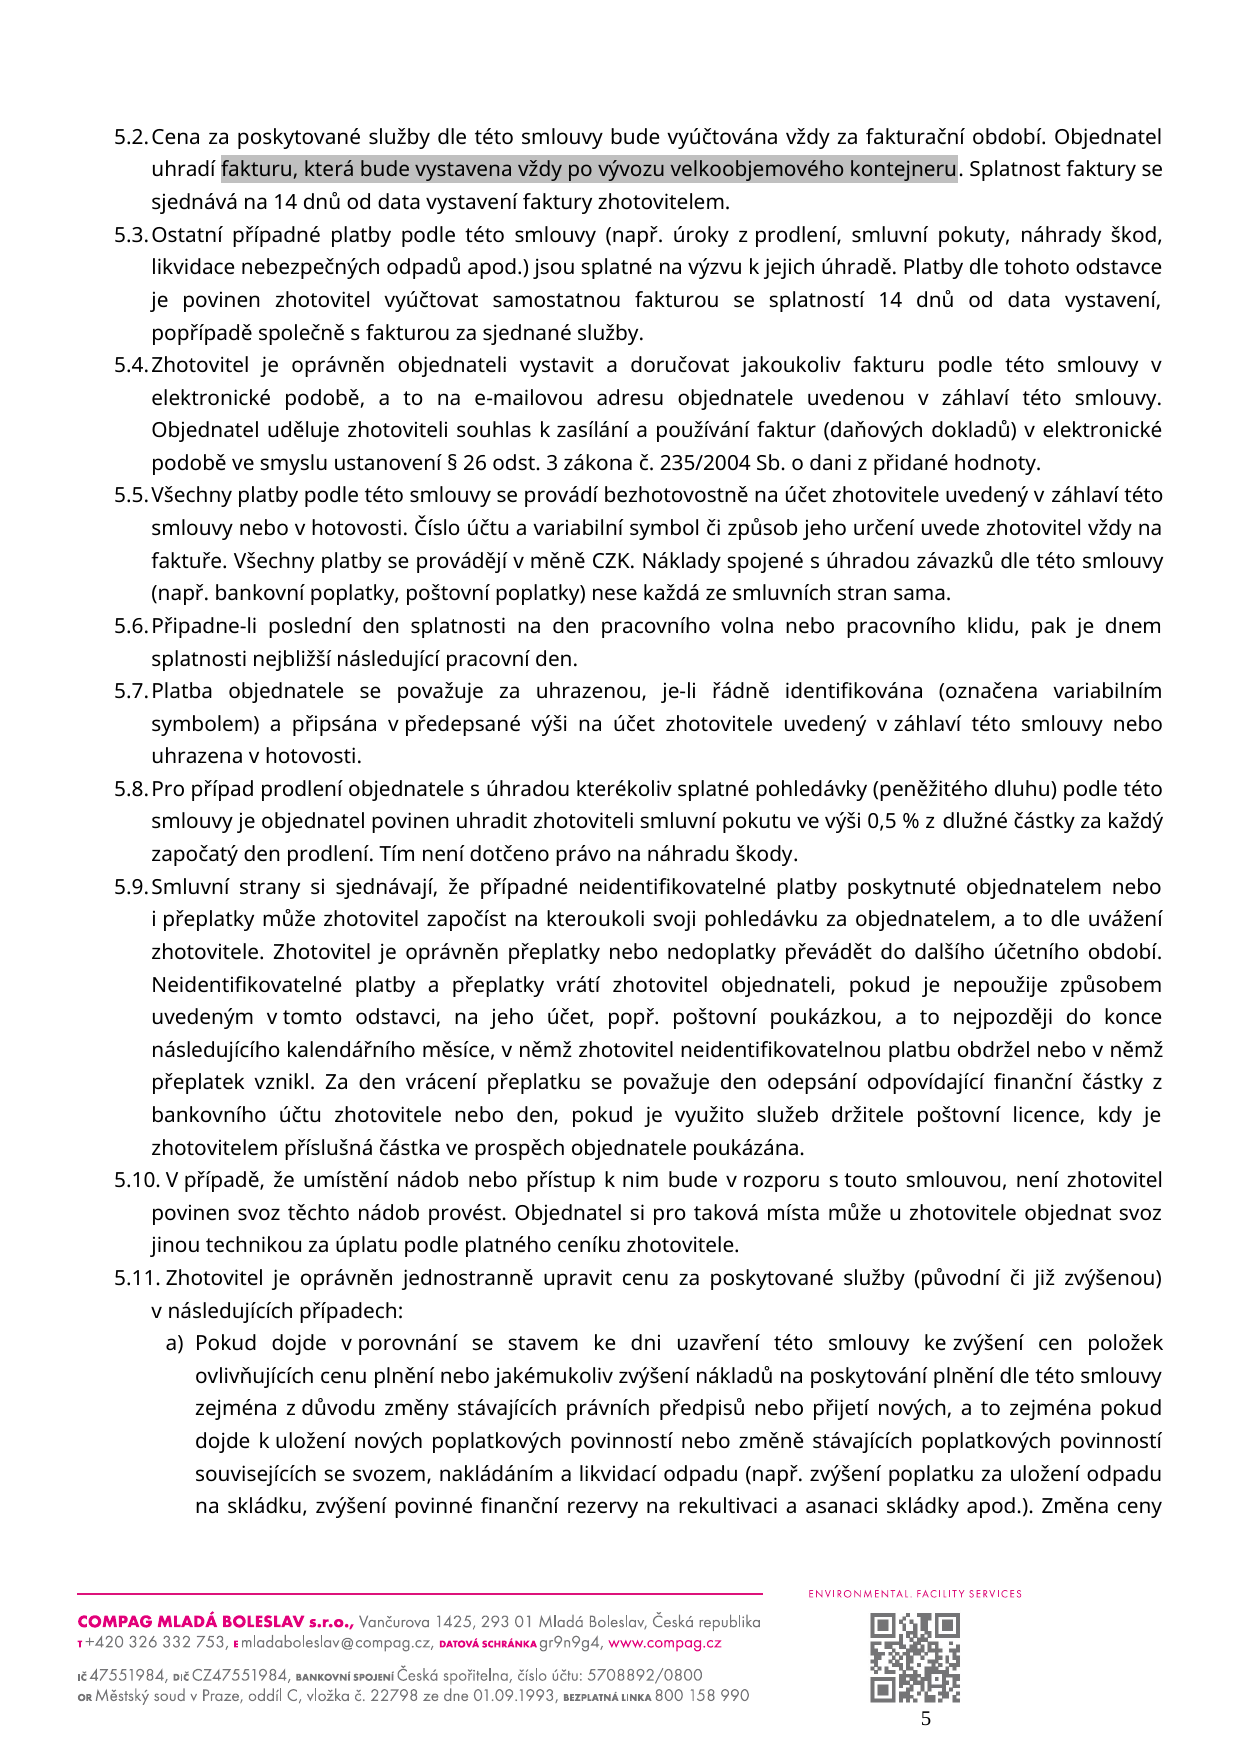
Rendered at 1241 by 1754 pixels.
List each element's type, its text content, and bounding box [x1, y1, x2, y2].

list Zhotovitel je oprávněn objednateli vystavit a doručovat jakoukoliv fakturu podle této smlouvy v elektronické podobě, a to na e-mailovou adresu objednatele uvedenou v záhlaví této smlouvy. Objednatel uděluje zhotoviteli souhlas k zasílání a používání faktur (daňových dokladů) v elektronické podobě ve smyslu ustanovení § 26 odst. 3 zákona č. 235/2004 Sb. o dani z přidané hodnoty. [114, 350, 1163, 476]
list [165, 1328, 1163, 1520]
list Připadne-li poslední den splatnosti na den pracovního volna nebo pracovního klidu, pak je dnem splatnosti nejbližší následující pracovní den. [114, 611, 1163, 672]
list V případě, že umístění nádob nebo přístup k nim bude v rozporu s touto smlouvou, není zhotovitel povinen svoz těchto nádob provést. Objednatel si pro taková místa může u zhotovitele objednat svoz jinou technikou za úplatu podle platného ceníku zhotovitele. [114, 1165, 1163, 1259]
list Všechny platby podle této smlouvy se provádí bezhotovostně na účet zhotovitele uvedený v záhlaví této smlouvy nebo v hotovosti. Číslo účtu a variabilní symbol či způsob jeho určení uvede zhotovitel vždy na faktuře. Všechny platby se provádějí v měně CZK. Náklady spojené s úhradou závazků dle této smlouvy (např. bankovní poplatky, poštovní poplatky) nese každá ze smluvních stran sama. [114, 481, 1163, 607]
list Platba objednatele se považuje za uhrazenou, je-li řádně identifikována (označena variabilním symbolem) a připsána v předepsané výši na účet zhotovitele uvedený v záhlaví této smlouvy nebo uhrazena v hotovosti. [114, 676, 1163, 770]
list Pro případ prodlení objednatele s úhradou kterékoliv splatné pohledávky (peněžitého dluhu) podle této smlouvy je objednatel povinen uhradit zhotoviteli smluvní pokutu ve výši 0,5 % z dlužné částky za každý započatý den prodlení. Tím není dotčeno právo na náhradu škody. [114, 774, 1163, 868]
list Smluvní strany si sjednávají, že případné neidentifikovatelné platby poskytnuté objednatelem nebo i přeplatky může zhotovitel započíst na kteroukoli svoji pohledávku za objednatelem, a to dle uvážení zhotovitele. Zhotovitel je oprávněn přeplatky nebo nedoplatky převádět do dalšího účetního období. Neidentifikovatelné platby a přeplatky vrátí zhotovitel objednateli, pokud je nepoužije způsobem uvedeným v tomto odstavci, na jeho účet, popř. poštovní poukázkou, a to nejpozději do konce následujícího kalendářního měsíce, v němž zhotovitel neidentifikovatelnou platbu obdržel nebo v němž přeplatek vznikl. Za den vrácení přeplatku se považuje den odepsání odpovídající finanční částky z bankovního účtu zhotovitele nebo den, pokud je využito služeb držitele poštovní licence, kdy je zhotovitelem příslušná částka ve prospěch objednatele poukázána. [114, 872, 1163, 1161]
list Ostatní případné platby podle této smlouvy (např. úroky z prodlení, smluvní pokuty, náhrady škod, likvidace nebezpečných odpadů apod.) jsou splatné na výzvu k jejich úhradě. Platby dle tohoto odstavce je povinen zhotovitel vyúčtovat samostatnou fakturou se splatností 14 dnů od data vystavení, popřípadě společně s fakturou za sjednané služby. [114, 220, 1163, 346]
list Zhotovitel je oprávněn jednostranně upravit cenu za poskytované služby (původní či již zvýšenou) v následujících případech: [114, 1263, 1163, 1324]
list Cena za poskytované služby dle této smlouvy bude vyúčtována vždy za fakturační období. Objednatel uhradí fakturu, která bude vystavena vždy po vývozu velkoobjemového kontejneru. Splatnost faktury se sjednává na 14 dnů od data vystavení faktury zhotovitelem. [114, 122, 1163, 216]
